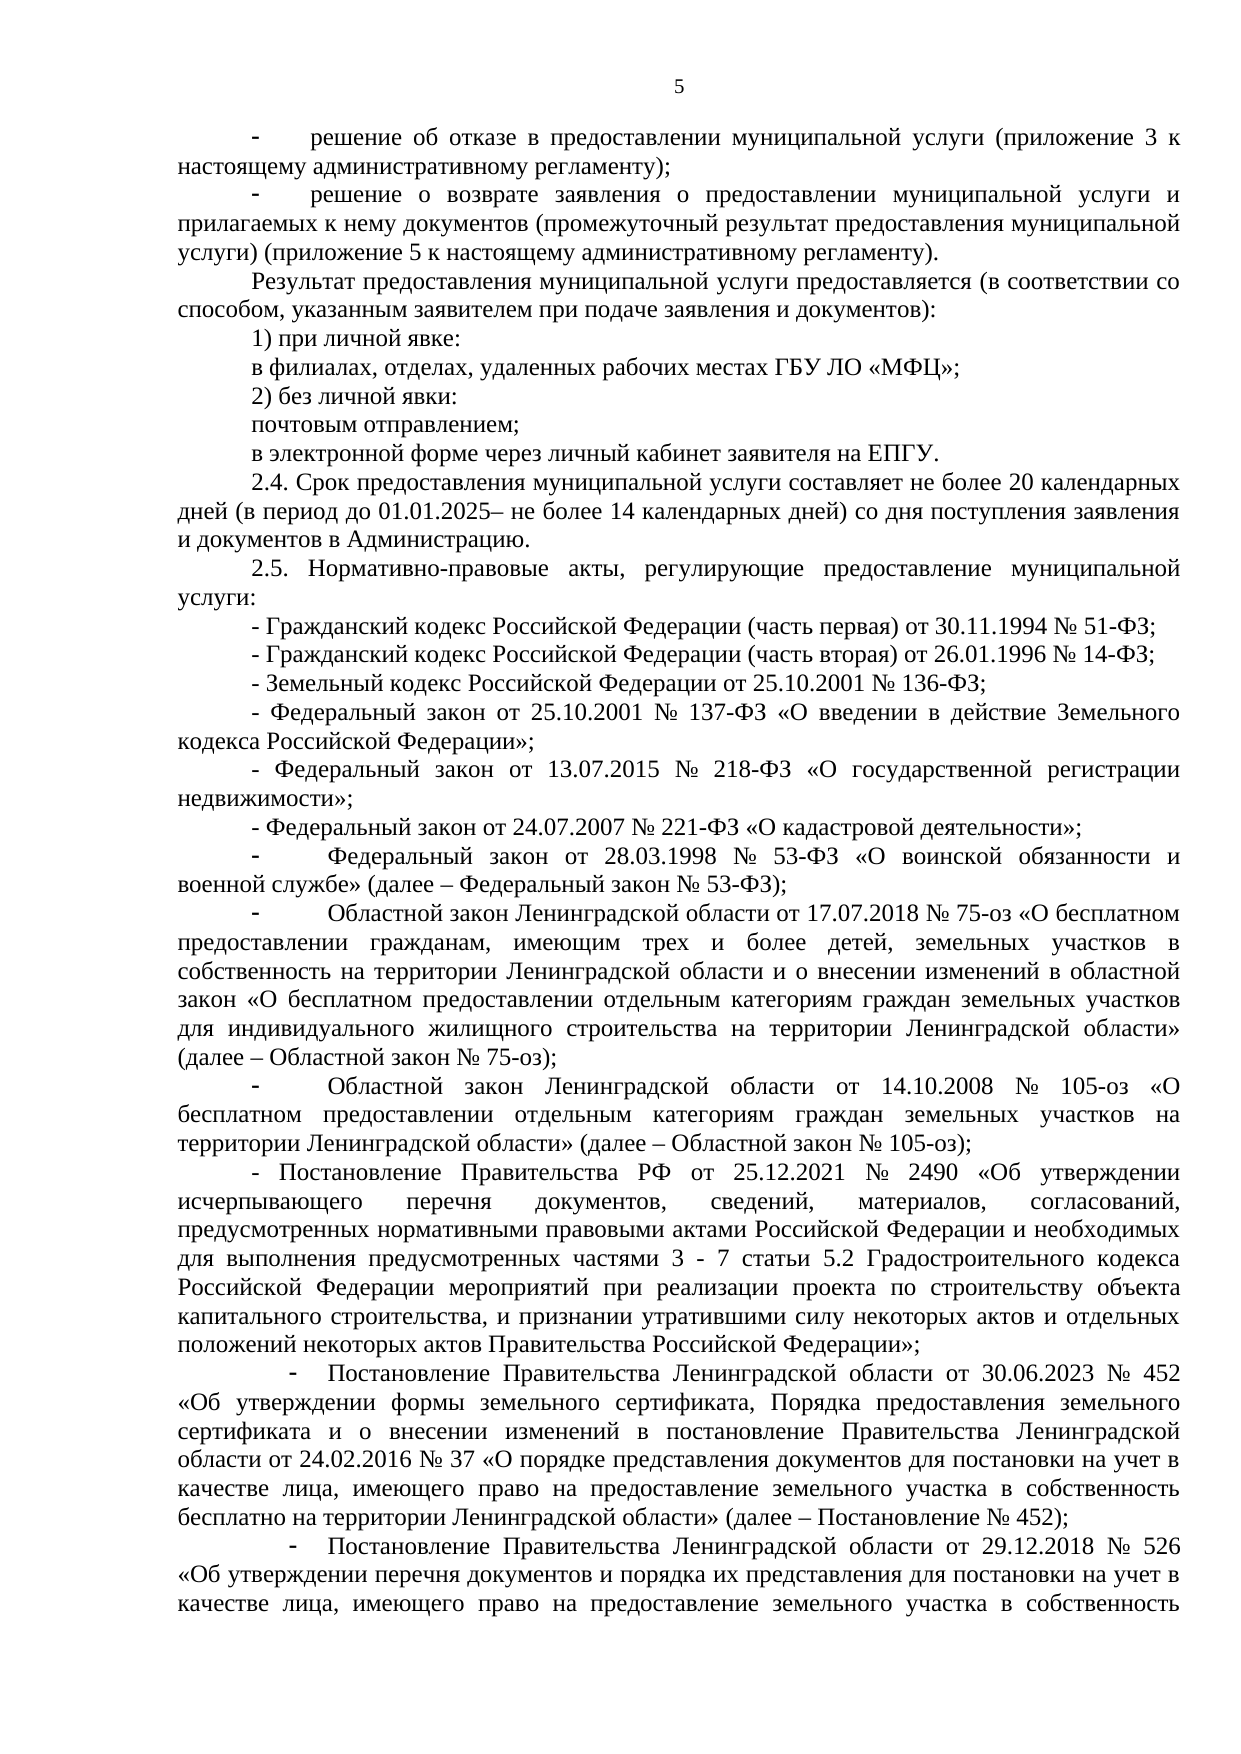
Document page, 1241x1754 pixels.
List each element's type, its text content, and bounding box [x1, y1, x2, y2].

list решение о возврате заявления о предоставлении муниципальной услуги и прилагаемых к нему документов (промежуточный результат предоставления муниципальной услуги) (приложение 5 к настоящему административному регламенту). [177, 179, 1181, 266]
list Постановление Правительства Ленинградской области от 30.06.2023 № 452 «Об утверждении формы земельного сертификата, Порядка предоставления земельного сертификата и о внесении изменений в постановление Правительства Ленинградской области от 24.02.2016 № 37 «О порядке представления документов для постановки на учет в качестве лица, имеющего право на предоставление земельного участка в собственность бесплатно на территории Ленинградской области» (далее – Постановление № 452); [177, 1358, 1181, 1531]
text - Федеральный закон от 13.07.2015 № 218-ФЗ «О государственной регистрации недвижимости»; [177, 754, 1181, 812]
text - Гражданский кодекс Российской Федерации (часть вторая) от 26.01.1996 № 14-ФЗ; [177, 639, 1181, 668]
list решение об отказе в предоставлении муниципальной услуги (приложение 3 к настоящему административному регламенту); [177, 122, 1181, 179]
text - Федеральный закон от 24.07.2007 № 221-ФЗ «О кадастровой деятельности»; [177, 812, 1181, 841]
text в электронной форме через личный кабинет заявителя на ЕПГУ. [177, 438, 1181, 467]
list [177, 1531, 1181, 1617]
text в филиалах, отделах, удаленных рабочих местах ГБУ ЛО «МФЦ»; [177, 352, 1181, 381]
text - Гражданский кодекс Российской Федерации (часть первая) от 30.11.1994 № 51-ФЗ; [177, 611, 1181, 639]
list Федеральный закон от 28.03.1998 № 53-ФЗ «О воинской обязанности и военной службе» (далее – Федеральный закон № 53-ФЗ); [177, 841, 1181, 898]
text 1) при личной явке: [177, 323, 1181, 352]
list Областной закон Ленинградской области от 17.07.2018 № 75-оз «О бесплатном предоставлении гражданам, имеющим трех и более детей, земельных участков в собственность на территории Ленинградской области и о внесении изменений в областной закон «О бесплатном предоставлении отдельным категориям граждан земельных участков для индивидуального жилищного строительства на территории Ленинградской области» (далее – Областной закон № 75-оз); [177, 898, 1181, 1071]
text 2.5. Нормативно-правовые акты, регулирующие предоставление муниципальной услуги: [177, 553, 1181, 611]
text Результат предоставления муниципальной услуги предоставляется (в соответствии со способом, указанным заявителем при подаче заявления и документов): [177, 266, 1181, 323]
text - Постановление Правительства РФ от 25.12.2021 № 2490 «Об утверждении исчерпывающего перечня документов, сведений, материалов, согласований, предусмотренных нормативными правовыми актами Российской Федерации и необходимых для выполнения предусмотренных частями 3 - 7 статьи 5.2 Градостроительного кодекса Российской Федерации мероприятий при реализации проекта по строительству объекта капитального строительства, и признании утратившими силу некоторых актов и отдельных положений некоторых актов Правительства Российской Федерации»; [177, 1157, 1181, 1358]
text 2) без личной явки: [177, 381, 1181, 409]
text - Земельный кодекс Российской Федерации от 25.10.2001 № 136-ФЗ; [177, 668, 1181, 697]
text почтовым отправлением; [177, 409, 1181, 438]
text 2.4. Срок предоставления муниципальной услуги составляет не более 20 календарных дней (в период до 01.01.2025– не более 14 календарных дней) со дня поступления заявления и документов в Администрацию. [177, 467, 1181, 553]
list Областной закон Ленинградской области от 14.10.2008 № 105-оз «О бесплатном предоставлении отдельным категориям граждан земельных участков на территории Ленинградской области» (далее – Областной закон № 105-оз); [177, 1071, 1181, 1157]
text - Федеральный закон от 25.10.2001 № 137-ФЗ «О введении в действие Земельного кодекса Российской Федерации»; [177, 697, 1181, 754]
